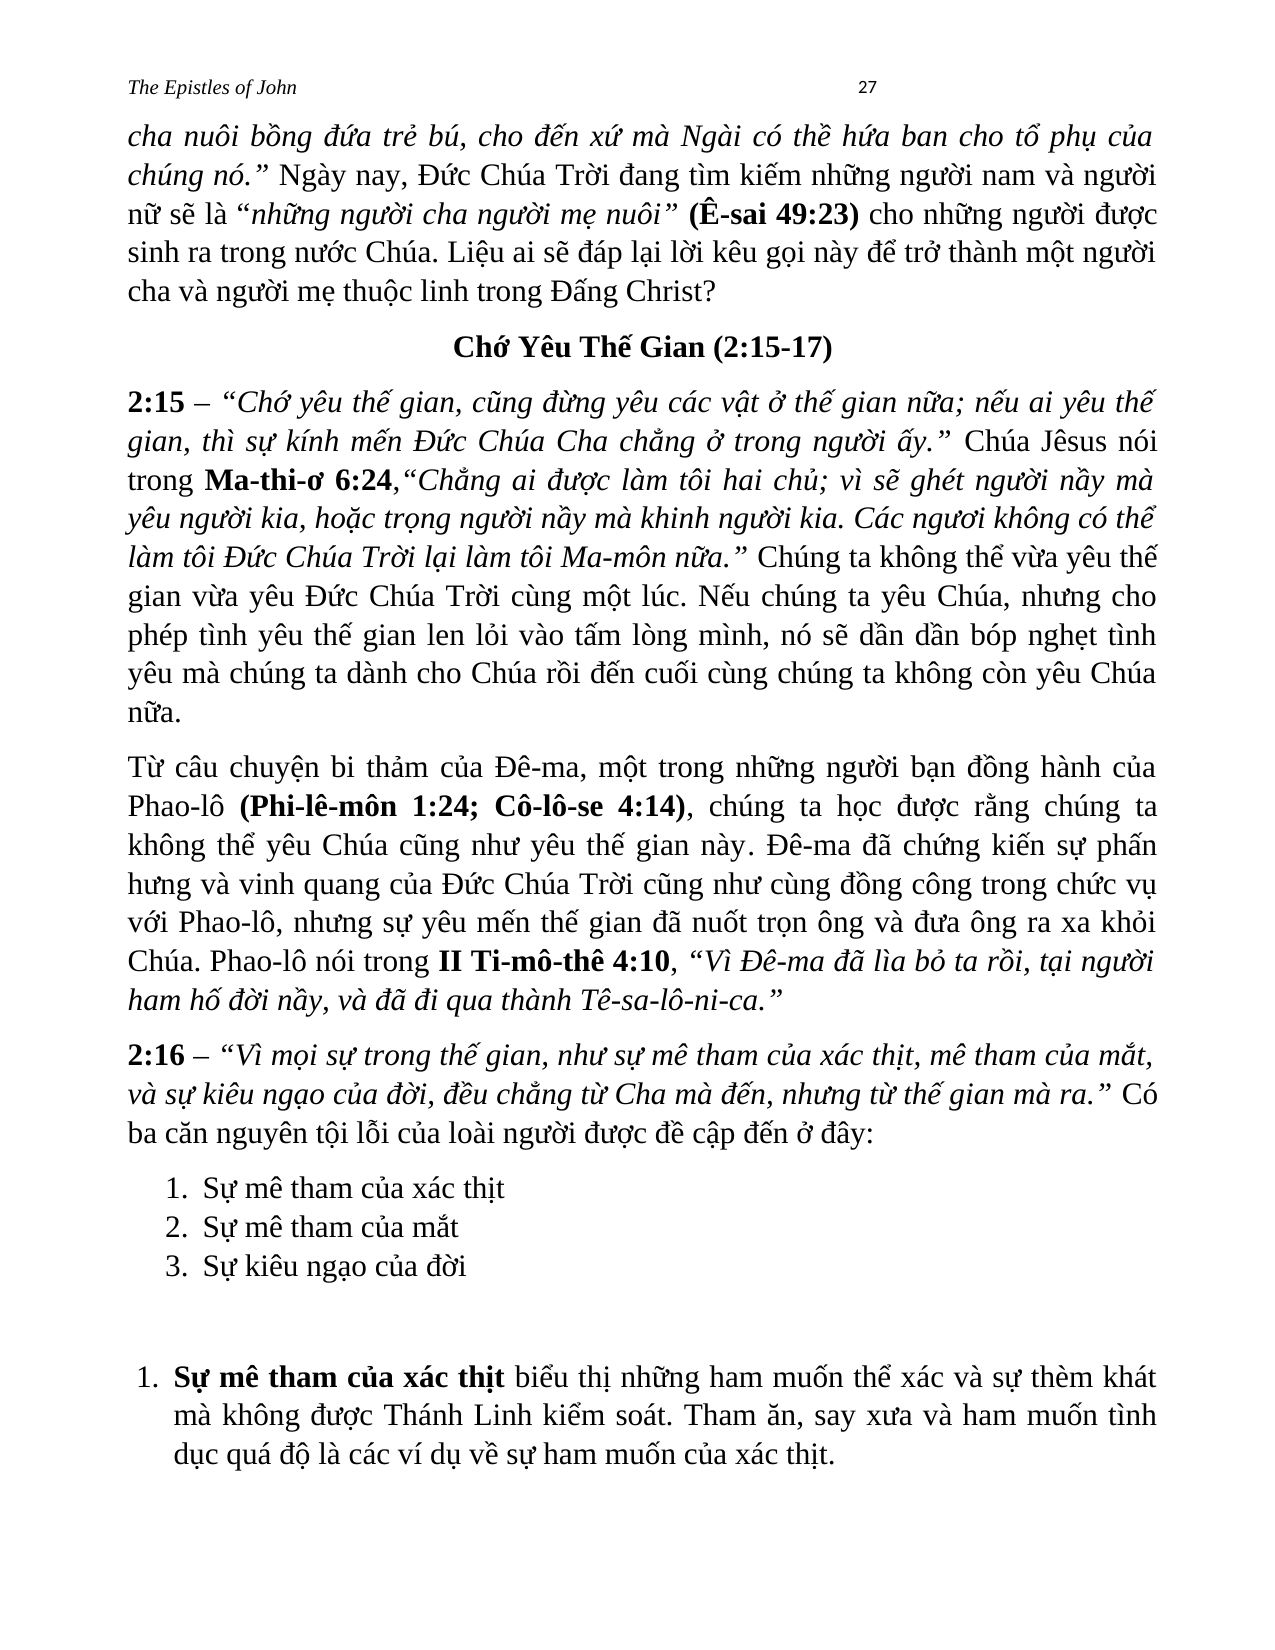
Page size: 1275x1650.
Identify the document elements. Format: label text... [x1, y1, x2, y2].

text 2:16 – “Vì mọi sự trong thế gian, như sự mê tham của xác thịt, mê tham của mắt, và sự kiêu ngạo của đời, đều chẳng từ Cha mà đến, nhưng từ thế gian mà ra.” Có ba căn nguyên tội lỗi của loài người được đề cập đến ở đây: [127, 1037, 1158, 1150]
list Sự kiêu ngạo của đời [165, 1247, 1158, 1283]
list Sự mê tham của xác thịt [165, 1169, 1158, 1205]
list Sự mê tham của mắt [165, 1208, 1158, 1244]
text Từ câu chuyện bi thảm của Đê-ma, một trong những người bạn đồng hành của Phao-lô (Phi-lê-môn 1:24; Cô-lô-se 4:14), chúng ta học được rằng chúng ta không thể yêu Chúa cũng như yêu thế gian này. Đê-ma đã chứng kiến sự phấn hưng và vinh quang của Đức Chúa Trời cũng như cùng đồng công trong chức vụ với Phao-lô, nhưng sự yêu mến thế gian đã nuốt trọn ông và đưa ông ra xa khỏi Chúa. Phao-lô nói trong II Ti-mô-thê 4:10, “Vì Đê-ma đã lìa bỏ ta rồi, tại người ham hố đời nầy, và đã đi qua thành Tê-sa-lô-ni-ca.” [127, 749, 1158, 1017]
list Sự mê tham của xác thịt biểu thị những ham muốn thể xác và sự thèm khát mà không được Thánh Linh kiểm soát. Tham ăn, say xưa và ham muốn tình dục quá độ là các ví dụ về sự ham muốn của xác thịt. [136, 1358, 1158, 1471]
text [127, 117, 1158, 308]
text Chớ Yêu Thế Gian (2:15-17) [127, 328, 1158, 364]
text 2:15 – “Chớ yêu thế gian, cũng đừng yêu các vật ở thế gian nữa; nếu ai yêu thế gian, thì sự kính mến Đức Chúa Cha chẳng ở trong người ấy.” Chúa Jêsus nói trong Ma-thi-ơ 6:24,“Chẳng ai được làm tôi hai chủ; vì sẽ ghét người nầy mà yêu người kia, hoặc trọng người nầy mà khinh người kia. Các ngươi không có thể làm tôi Đức Chúa Trời lại làm tôi Ma-môn nữa.” Chúng ta không thể vừa yêu thế gian vừa yêu Đức Chúa Trời cùng một lúc. Nếu chúng ta yêu Chúa, nhưng cho phép tình yêu thế gian len lỏi vào tấm lòng mình, nó sẽ dần dần bóp nghẹt tình yêu mà chúng ta dành cho Chúa rồi đến cuối cùng chúng ta không còn yêu Chúa nữa. [127, 383, 1158, 729]
